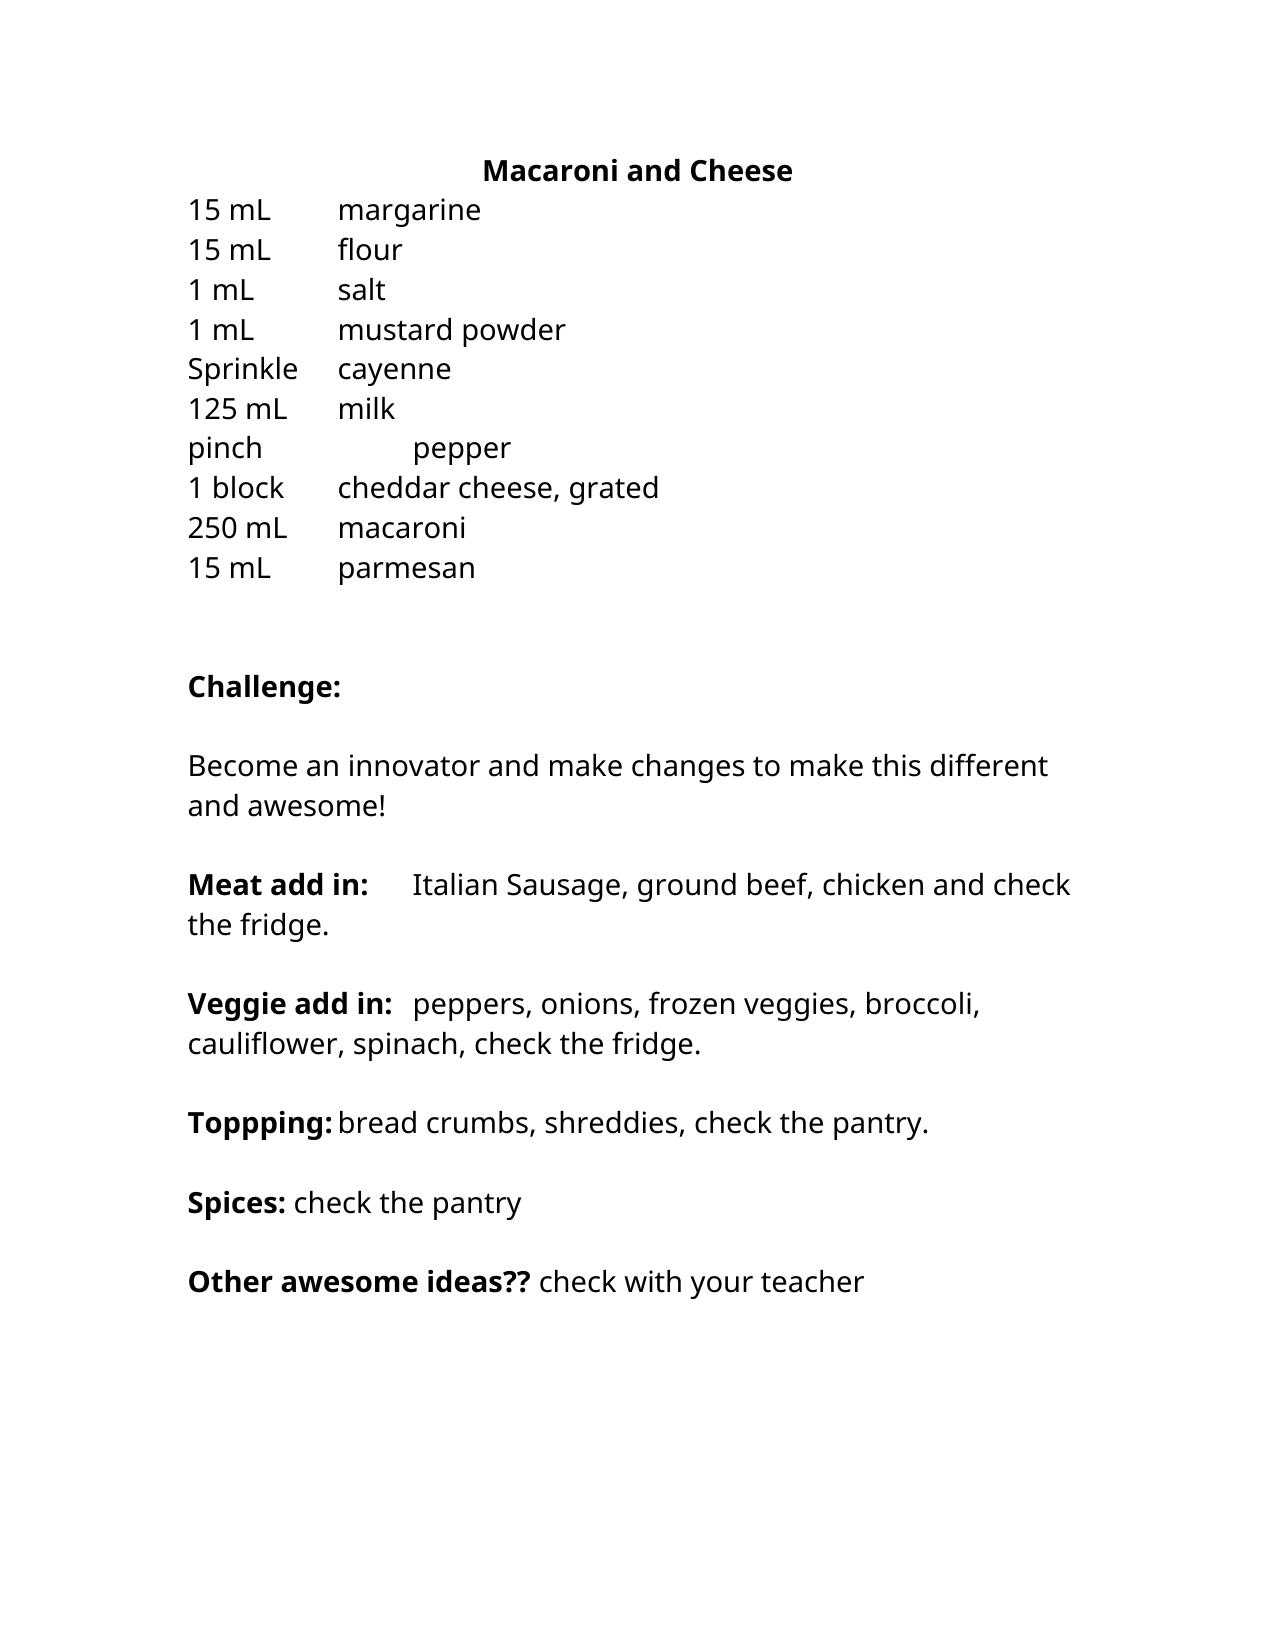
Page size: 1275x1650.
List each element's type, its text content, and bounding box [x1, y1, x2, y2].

text 15 mL flour [187, 229, 1087, 269]
text Sprinkle cayenne [187, 348, 1087, 388]
text Spices: check the pantry [187, 1182, 1087, 1222]
text 125 mL milk [187, 388, 1087, 428]
text Veggie add in: peppers, onions, frozen veggies, broccoli, cauliflower, spinach, check the fridge. [187, 983, 1087, 1063]
text 1 block cheddar cheese, grated [187, 467, 1087, 507]
text Challenge: [187, 666, 1087, 706]
text 15 mL parmesan [187, 547, 1087, 587]
text Other awesome ideas?? check with your teacher [187, 1261, 1087, 1301]
text 15 mL margarine [187, 190, 1087, 229]
text pinch pepper [187, 428, 1087, 467]
text Become an innovator and make changes to make this different and awesome! [187, 745, 1087, 825]
text 1 mL mustard powder [187, 309, 1087, 348]
text Toppping: bread crumbs, shreddies, check the pantry. [187, 1102, 1087, 1142]
text Meat add in: Italian Sausage, ground beef, chicken and check the fridge. [187, 864, 1087, 944]
title Macaroni and Cheese [187, 150, 1087, 190]
text 1 mL salt [187, 269, 1087, 309]
text 250 mL macaroni [187, 507, 1087, 547]
